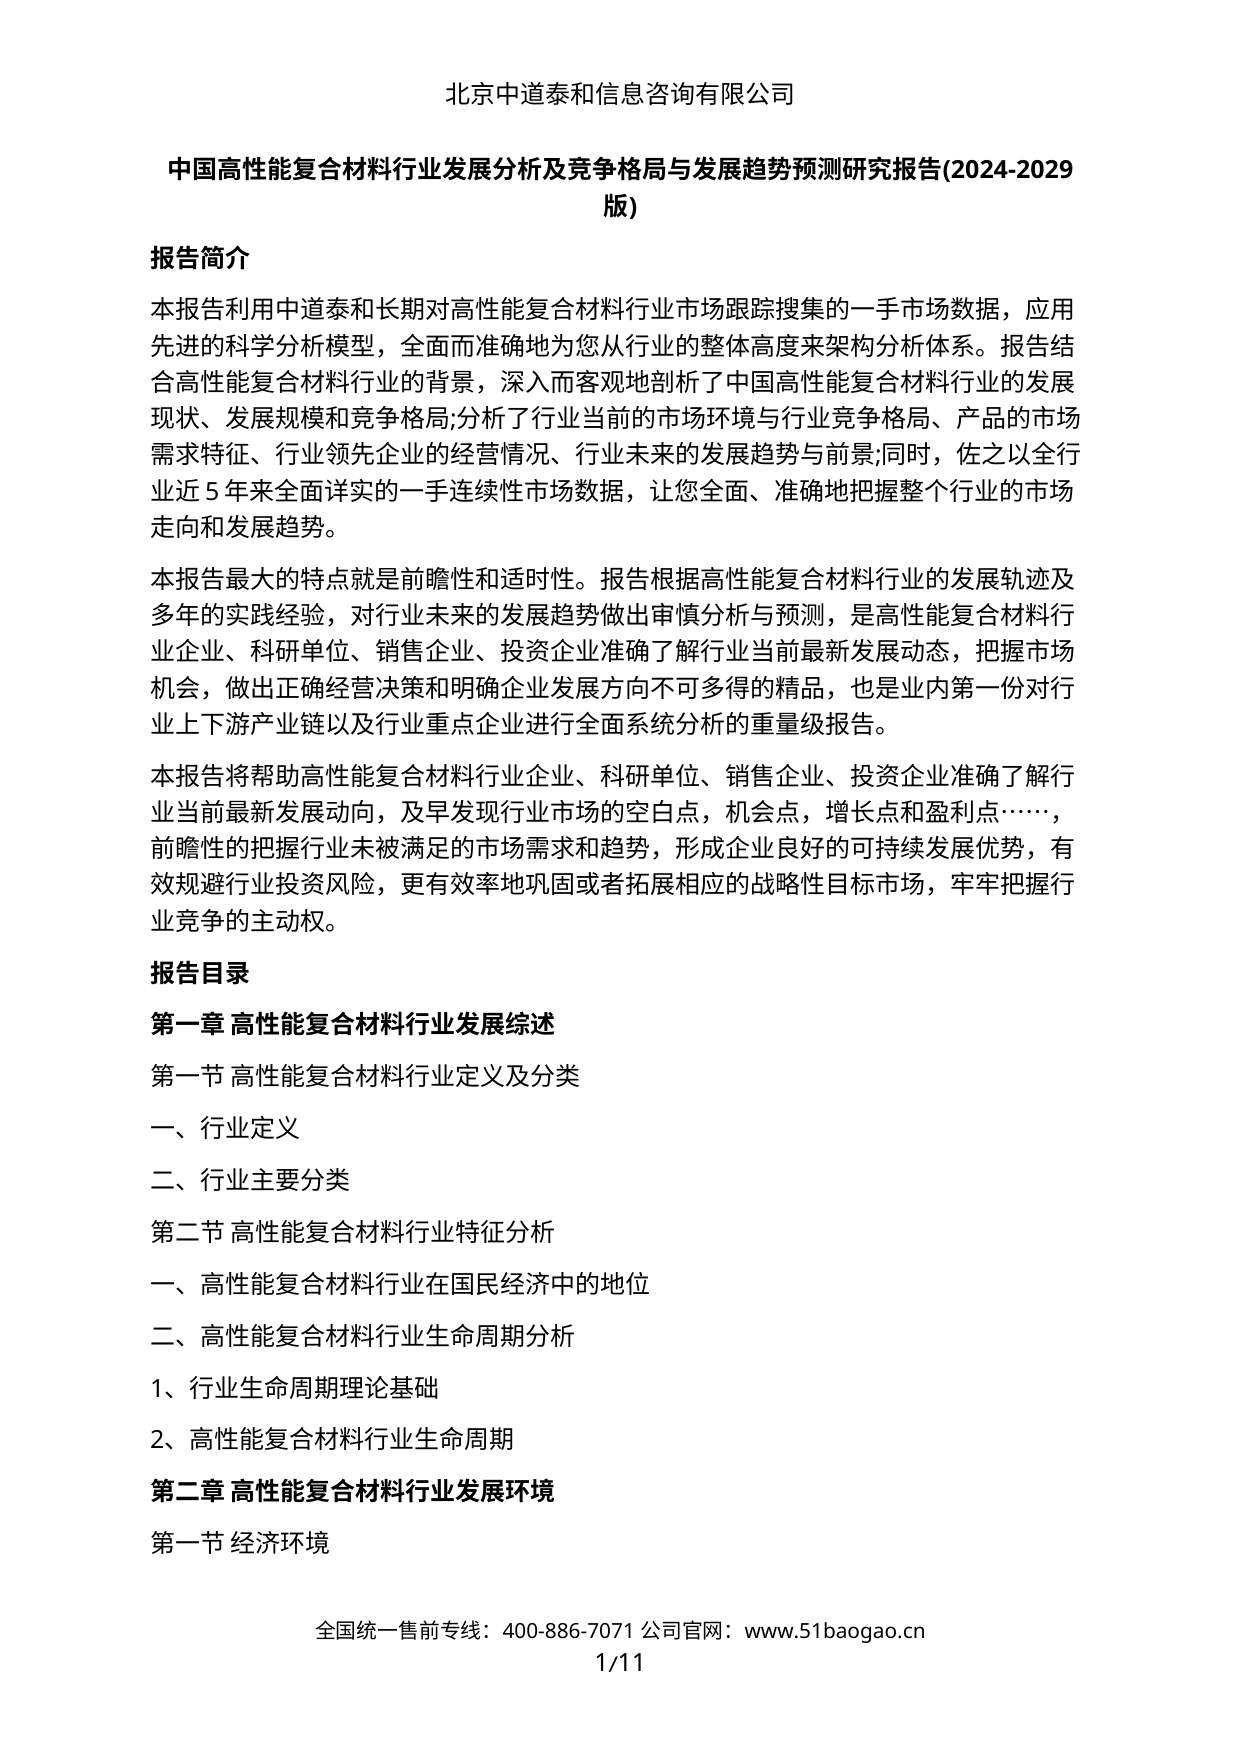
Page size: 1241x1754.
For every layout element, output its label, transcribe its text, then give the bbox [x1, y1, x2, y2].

text 第二节 高性能复合材料行业特征分析 [150, 1212, 1090, 1249]
text 报告目录 [150, 953, 1090, 989]
text 二、行业主要分类 [150, 1161, 1090, 1197]
text 本报告将帮助高性能复合材料行业企业、科研单位、销售企业、投资企业准确了解行业当前最新发展动向，及早发现行业市场的空白点，机会点，增长点和盈利点……，前瞻性的把握行业未被满足的市场需求和趋势，形成企业良好的可持续发展优势，有效规避行业投资风险，更有效率地巩固或者拓展相应的战略性目标市场，牢牢把握行业竞争的主动权。 [150, 756, 1090, 937]
text 第二章 高性能复合材料行业发展环境 [150, 1472, 1090, 1508]
text 一、高性能复合材料行业在国民经济中的地位 [150, 1264, 1090, 1301]
text 本报告最大的特点就是前瞻性和适时性。报告根据高性能复合材料行业的发展轨迹及多年的实践经验，对行业未来的发展趋势做出审慎分析与预测，是高性能复合材料行业企业、科研单位、销售企业、投资企业准确了解行业当前最新发展动态，把握市场机会，做出正确经营决策和明确企业发展方向不可多得的精品，也是业内第一份对行业上下游产业链以及行业重点企业进行全面系统分析的重量级报告。 [150, 559, 1090, 741]
text 本报告利用中道泰和长期对高性能复合材料行业市场跟踪搜集的一手市场数据，应用先进的科学分析模型，全面而准确地为您从行业的整体高度来架构分析体系。报告结合高性能复合材料行业的背景，深入而客观地剖析了中国高性能复合材料行业的发展现状、发展规模和竞争格局;分析了行业当前的市场环境与行业竞争格局、产品的市场需求特征、行业领先企业的经营情况、行业未来的发展趋势与前景;同时，佐之以全行业近5年来全面详实的一手连续性市场数据，让您全面、准确地把握整个行业的市场走向和发展趋势。 [150, 290, 1090, 544]
text 中国高性能复合材料行业发展分析及竞争格局与发展趋势预测研究报告(2024-2029版) [150, 150, 1090, 222]
text 一、行业定义 [150, 1109, 1090, 1145]
text 报告简介 [150, 238, 1090, 274]
text 1、行业生命周期理论基础 [150, 1368, 1090, 1404]
text 2、高性能复合材料行业生命周期 [150, 1420, 1090, 1456]
text 二、高性能复合材料行业生命周期分析 [150, 1316, 1090, 1352]
text 第一节 经济环境 [150, 1524, 1090, 1560]
text 第一章 高性能复合材料行业发展综述 [150, 1005, 1090, 1041]
text 第一节 高性能复合材料行业定义及分类 [150, 1057, 1090, 1093]
